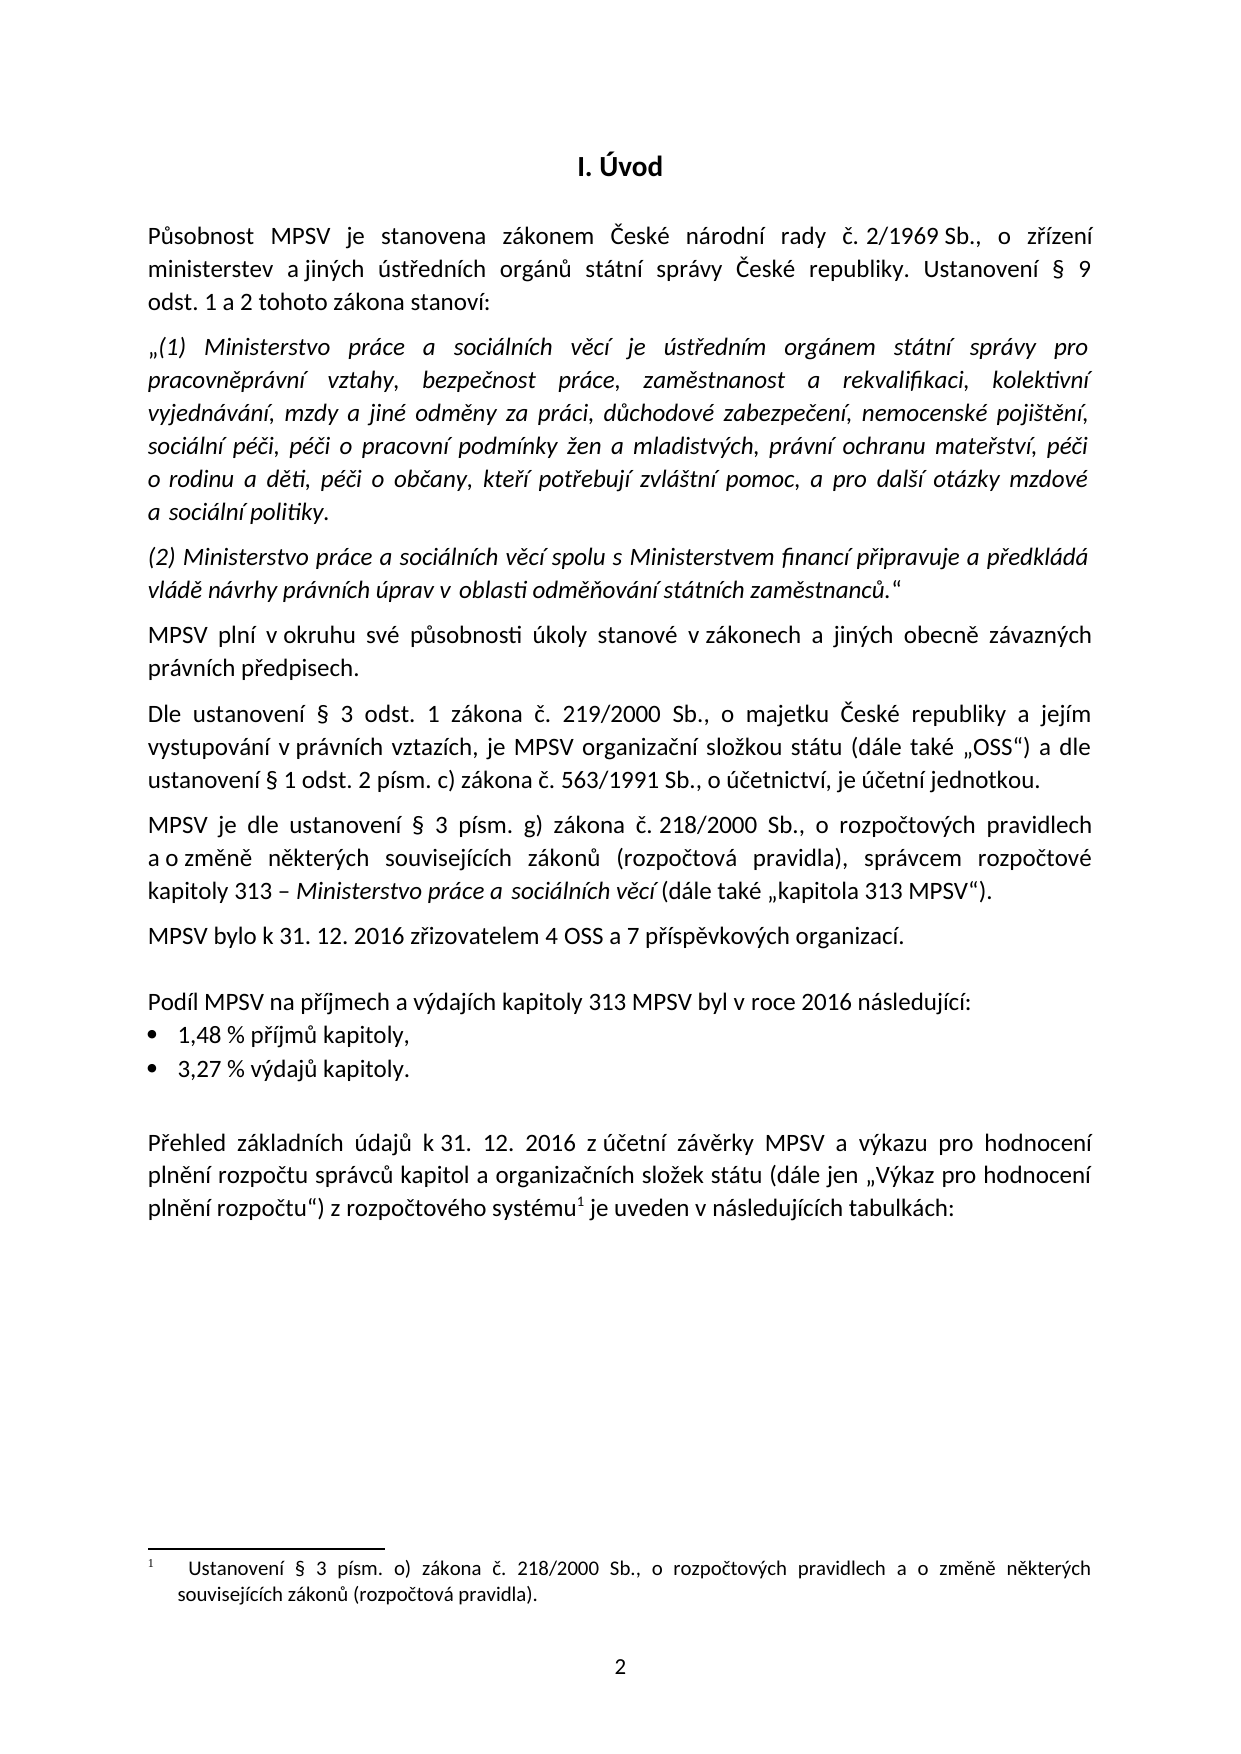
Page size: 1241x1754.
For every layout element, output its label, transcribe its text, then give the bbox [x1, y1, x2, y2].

text MPSV je dle ustanovení § 3 písm. g) zákona č. 218/2000 Sb., o rozpočtových pravidlech a o změně některých souvisejících zákonů (rozpočtová pravidla), správcem rozpočtové kapitoly 313 – Ministerstvo práce a sociálních věcí (dále také „kapitola 313 MPSV“). [148, 809, 1093, 906]
text Působnost MPSV je stanovena zákonem České národní rady č. 2/1969 Sb., o zřízení ministerstev a jiných ústředních orgánů státní správy České republiky. Ustanovení § 9 odst. 1 a 2 tohoto zákona stanoví: [148, 220, 1093, 316]
text (2) Ministerstvo práce a sociálních věcí spolu s Ministerstvem financí připravuje a předkládá vládě návrhy právních úprav v oblasti odměňování státních zaměstnanců.“ [148, 541, 1093, 605]
list 1,48 % příjmů kapitoly, [148, 1019, 1093, 1050]
text Podíl MPSV na příjmech a výdajích kapitoly 313 MPSV byl v roce 2016 následující: [148, 986, 1093, 1017]
text Přehled základních údajů k 31. 12. 2016 z účetní závěrky MPSV a výkazu pro hodnocení plnění rozpočtu správců kapitol a organizačních složek státu (dále jen „Výkaz pro hodnocení plnění rozpočtu“) z rozpočtového systému je uveden v následujících tabulkách: [148, 1127, 1093, 1223]
text Dle ustanovení § 3 odst. 1 zákona č. 219/2000 Sb., o majetku České republiky a jejím vystupování v právních vztazích, je MPSV organizační složkou státu (dále také „OSS“) a dle ustanovení § 1 odst. 2 písm. c) zákona č. 563/1991 Sb., o účetnictví, je účetní jednotkou. [148, 698, 1093, 794]
text MPSV plní v okruhu své působnosti úkoly stanové v zákonech a jiných obecně závazných právních předpisech. [148, 619, 1093, 683]
list 3,27 % výdajů kapitoly. [148, 1053, 1093, 1083]
subtitle I. Úvod [148, 148, 1093, 183]
text „(1) Ministerstvo práce a sociálních věcí je ústředním orgánem státní správy pro pracovněprávní vztahy, bezpečnost práce, zaměstnanost a rekvalifikaci, kolektivní vyjednávání, mzdy a jiné odměny za práci, důchodové zabezpečení, nemocenské pojištění, sociální péči, péči o pracovní podmínky žen a mladistvých, právní ochranu mateřství, péči o rodinu a děti, péči o občany, kteří potřebují zvláštní pomoc, a pro další otázky mzdové a sociální politiky. [148, 331, 1093, 526]
text MPSV bylo k 31. 12. 2016 zřizovatelem 4 OSS a 7 příspěvkových organizací. [148, 920, 1093, 951]
